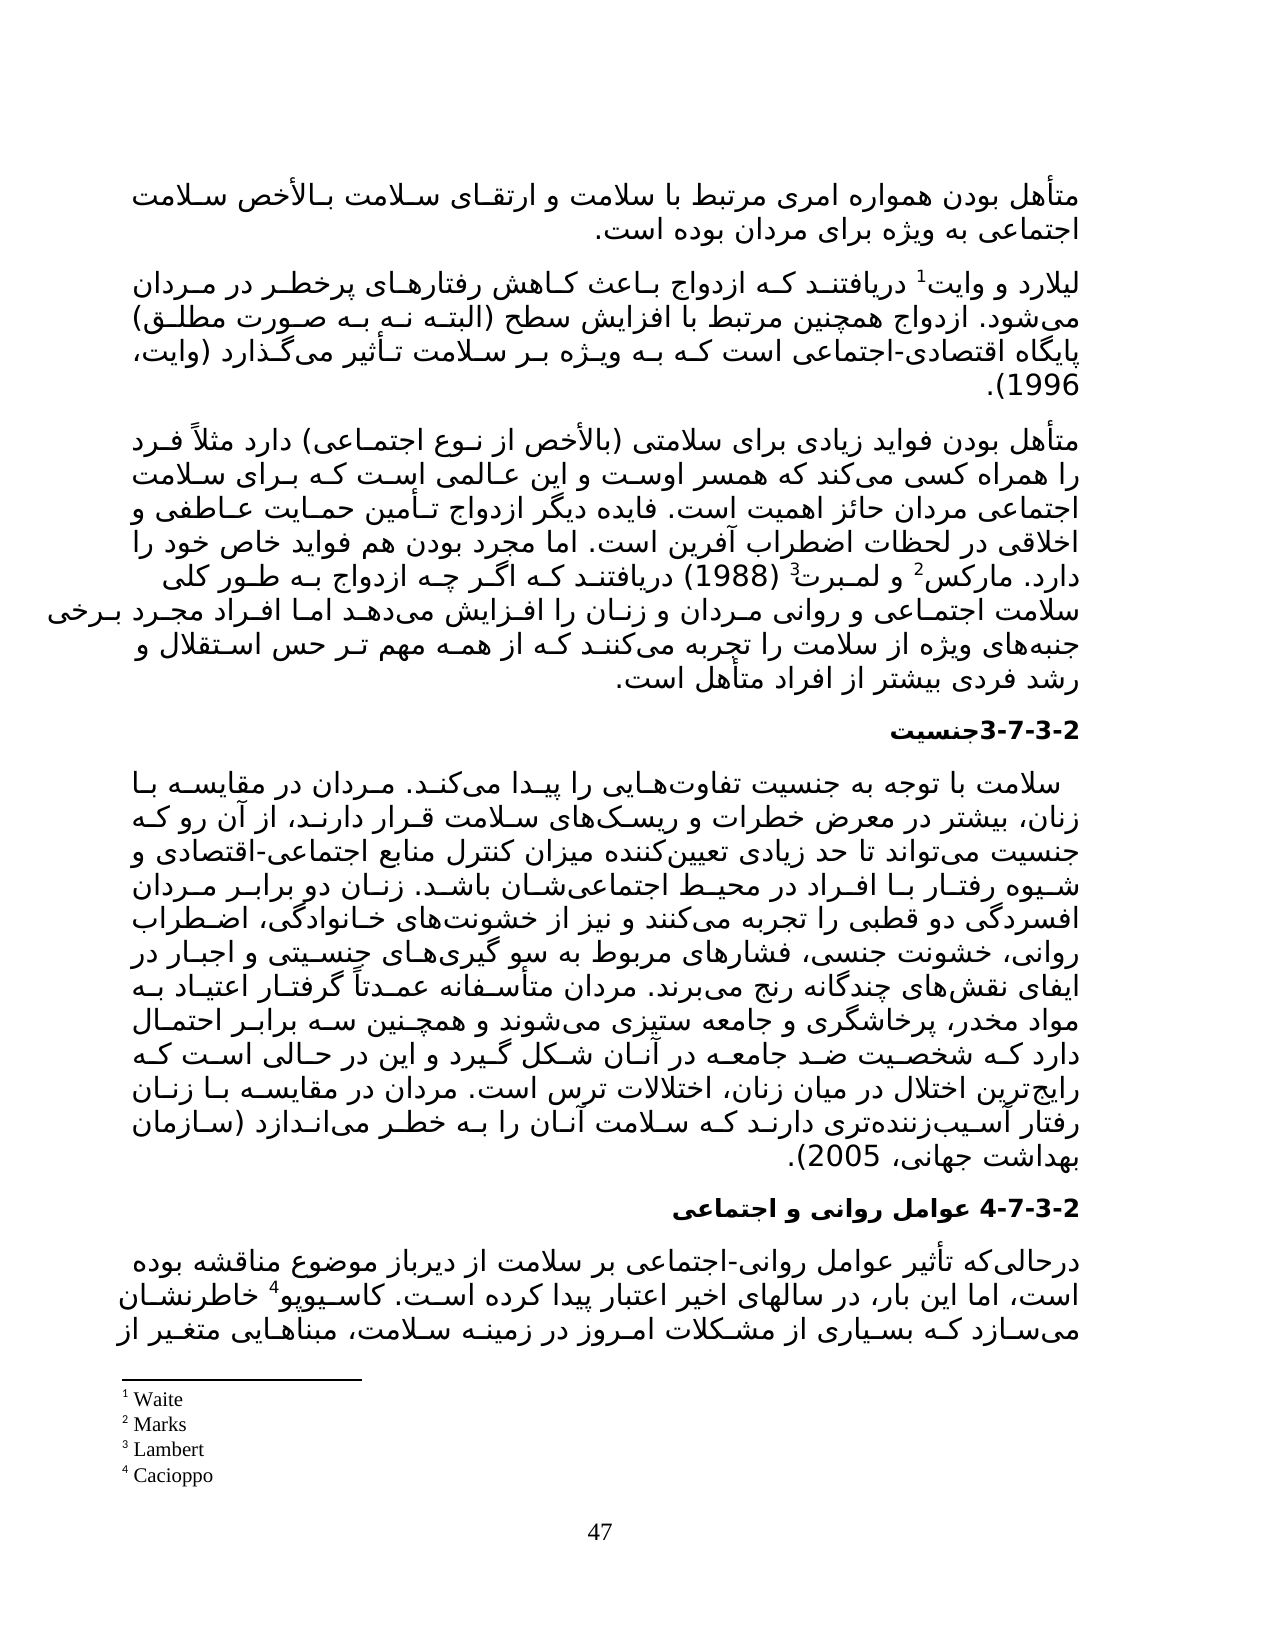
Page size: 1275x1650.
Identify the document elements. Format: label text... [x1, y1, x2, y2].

text 4-7-3-2 عوامل روانی و اجتماعی [131, 1194, 1080, 1223]
text متأهل بودن فواید زیادی برای سلامتی (بالأخص از نوع اجتماعی) دارد مثلاً فرد را همراه کسی می‌کند که همسر اوست و این عالمی است که برای سلامت اجتماعی مردان حائز اهمیت است. فایده دیگر ازدواج تأمین حمایت عاطفی و اخلاقی در لحظات اضطراب آفرین است. اما مجرد بودن هم فواید خاص خود را دارد. مارکس و لمبرت (1988) دریافتند که اگر چه ازدواج به طور کلی سلامت اجتماعی و روانی مردان و زنان را افزایش می‌دهد اما افراد مجرد برخی جنبه‌های ویژه از سلامت را تجربه می‌کنند که از همه مهم تر حس استقلال و رشد فردی بیشتر از افراد متأهل است. [131, 423, 1080, 695]
text لیلارد و وایت دریافتند که ازدواج باعث کاهش رفتارهای پرخطر در مردان می‌شود. ازدواج همچنین مرتبط با افزایش سطح (البته نه به صورت مطلق) پایگاه اقتصادی-اجتماعی است که به ویژه بر سلامت تأثیر می‌گذارد (وایت، 1996). [131, 267, 1080, 403]
text متأهل بودن همواره امری مرتبط با سلامت و ارتقای سلامت بالأخص سلامت اجتماعی به ویژه برای مردان بوده است. [131, 178, 1080, 246]
text سلامت با توجه به جنسیت تفاوت‌هایی را پیدا می‌کند. مردان در مقایسه با زنان، بیشتر در معرض خطرات و ریسک‌های سلامت قرار دارند، از آن رو که جنسیت می‌تواند تا حد زیادی تعیین‌کننده میزان کنترل منابع اجتماعی-اقتصادی و شیوه رفتار با افراد در محیط اجتماعی‌شان باشد. زنان دو برابر مردان افسردگی دو قطبی را تجربه می‌کنند و نیز از خشونت‌های خانوادگی، اضطراب روانی، خشونت جنسی، فشارهای مربوط به سو گیری‌های جنسیتی و اجبار در ایفای نقش‌های چندگانه رنج می‌برند. مردان متأسفانه عمدتاً گرفتار اعتیاد به مواد مخدر، پرخاشگری و جامعه ستیزی می‌شوند و همچنین سه برابر احتمال دارد که شخصیت ضد جامعه در آنان شکل گیرد و این در حالی است که رایج‌ترین اختلال در میان زنان، اختلالات ترس است. مردان در مقایسه با زنان رفتار آسیب‌زننده‌تری دارند که سلامت آنان را به خطر می‌اندازد (سازمان بهداشت جهانی، 2005). [131, 766, 1080, 1173]
text 3-7-3-2جنسیت [131, 716, 1080, 745]
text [131, 1244, 1080, 1346]
